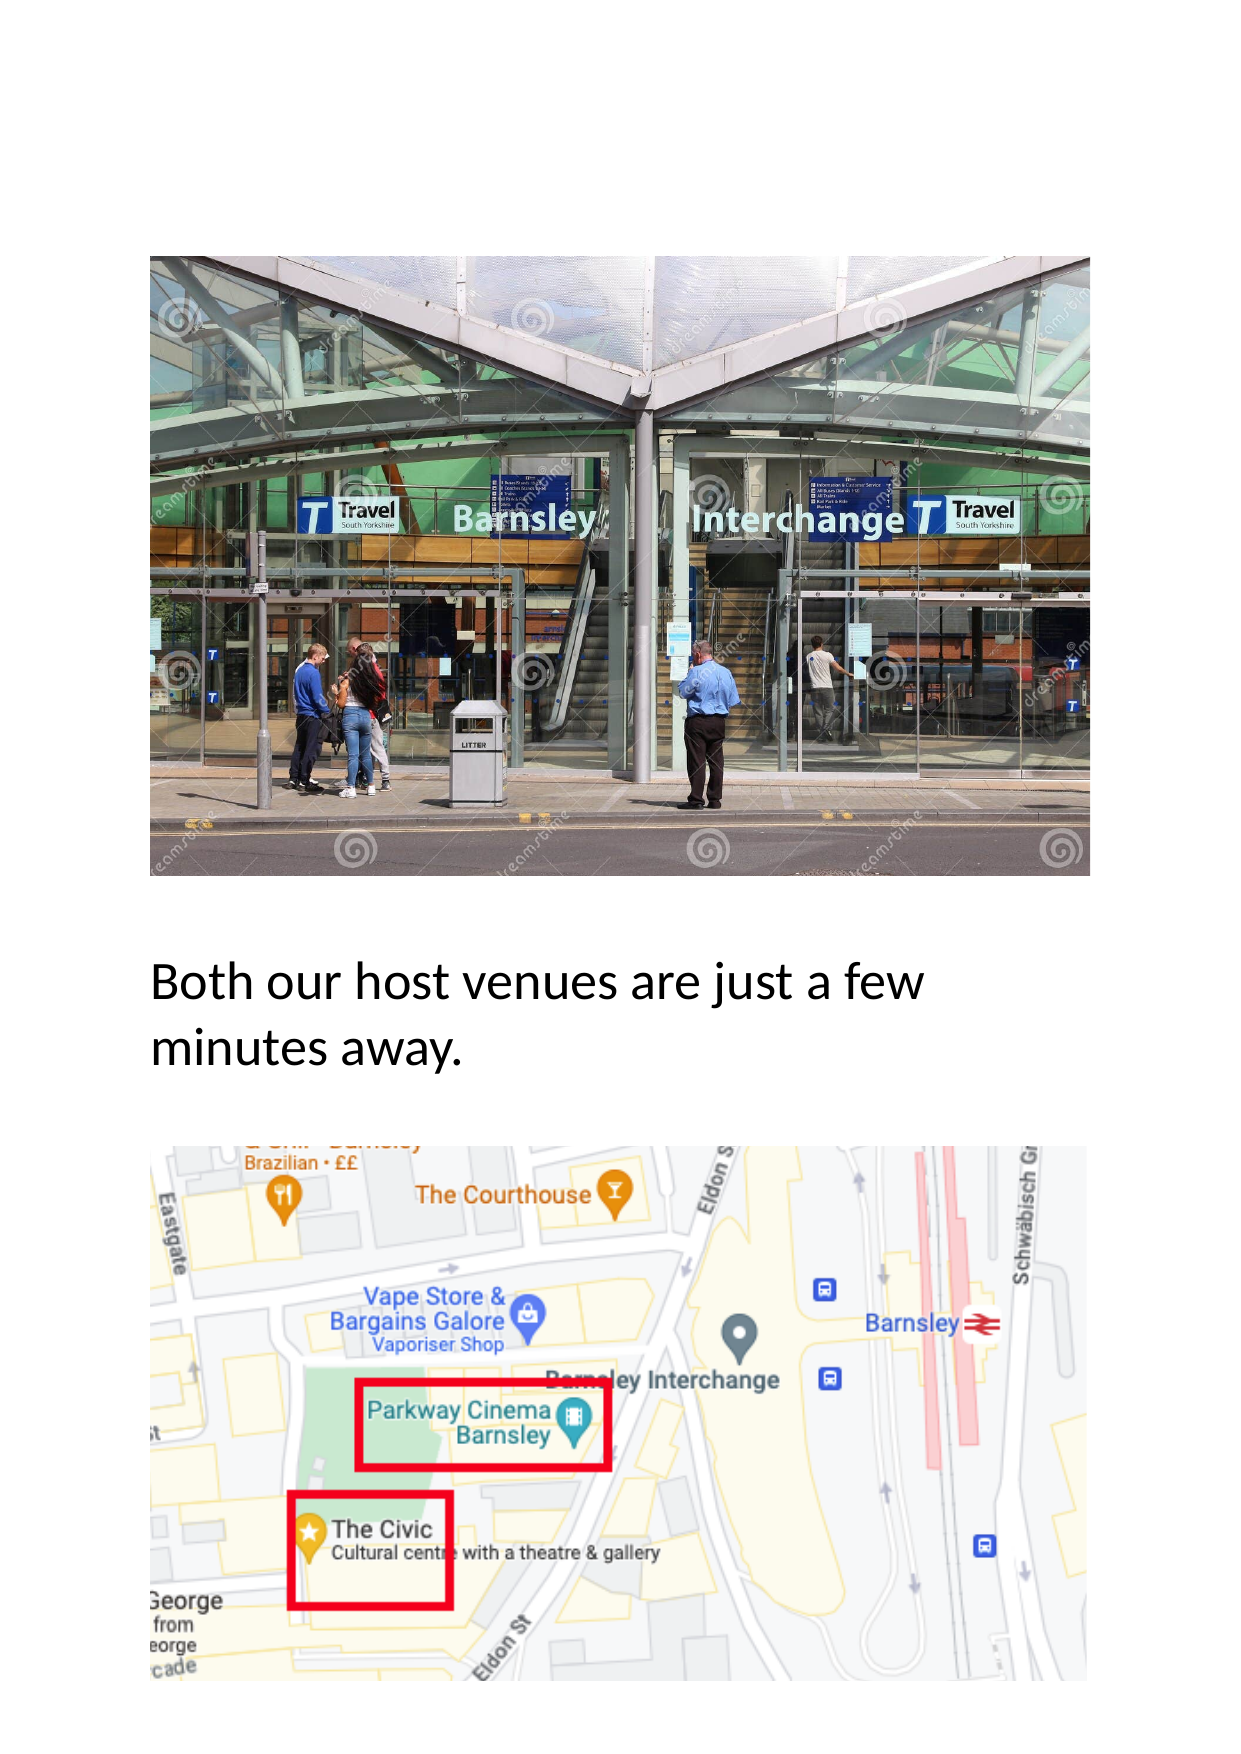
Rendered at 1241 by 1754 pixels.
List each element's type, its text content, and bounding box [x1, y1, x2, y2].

picture [150, 1146, 1087, 1681]
picture [150, 256, 1091, 876]
text Both our host venues are just a few minutes away. [150, 947, 1090, 1079]
